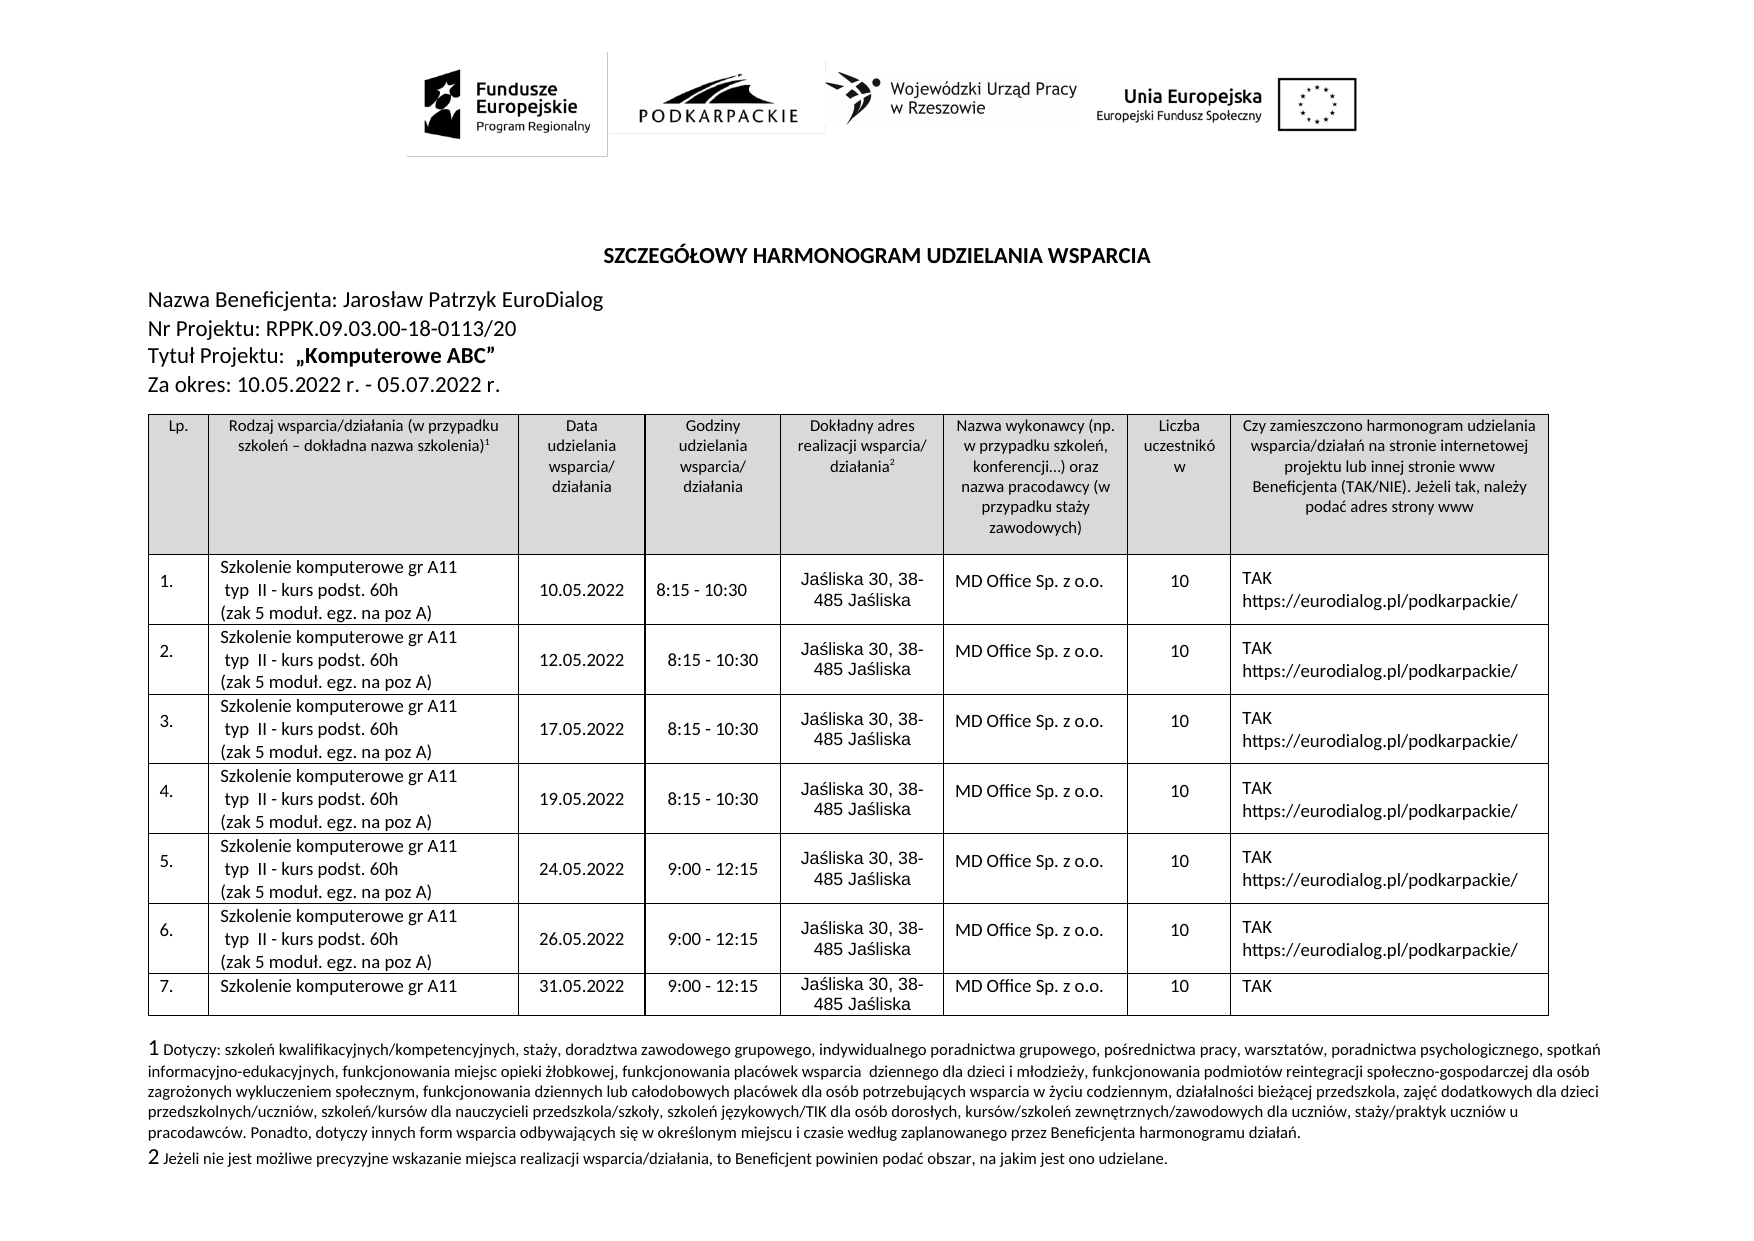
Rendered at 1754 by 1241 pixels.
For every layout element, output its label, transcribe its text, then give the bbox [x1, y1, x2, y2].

table_cell Szkolenie komputerowe gr A11 typ II - kurs podst. 60h (zak 5 moduł. egz. na poz A) [209, 904, 518, 973]
table_cell 10 [1128, 764, 1230, 833]
table_cell Szkolenie komputerowe gr A11 typ II - kurs podst. 60h (zak 5 moduł. egz. na poz A) [209, 834, 518, 903]
table_cell 10 [1128, 625, 1230, 693]
table_cell MD Office Sp. z o.o. [944, 555, 1127, 624]
table_cell MD Office Sp. z o.o. [944, 695, 1127, 763]
table_cell MD Office Sp. z o.o. [944, 764, 1127, 833]
table_cell 1. [149, 555, 208, 624]
table_cell 19.05.2022 [519, 764, 644, 833]
table_cell 10 [1128, 834, 1230, 903]
table_cell 4. [149, 764, 208, 833]
table_header Czy zamieszczono harmonogram udzielania wsparcia/działań na stronie internetowej projektu lub innej stronie www Beneficjenta (TAK/NIE). Jeżeli tak, należy podać adres strony www [1231, 415, 1548, 554]
table_header Nazwa wykonawcy (np. w przypadku szkoleń, konferencji…) oraz nazwa pracodawcy (w przypadku staży zawodowych) [944, 415, 1127, 554]
table_cell 24.05.2022 [519, 834, 644, 903]
picture [406, 51, 1375, 157]
table_cell 10 [1128, 904, 1230, 973]
table_cell 9:00 - 12:15 [646, 974, 780, 1014]
table_cell TAK https://eurodialog.pl/podkarpackie/ [1231, 695, 1548, 763]
table_cell 6. [149, 904, 208, 973]
table_cell Szkolenie komputerowe gr A11 typ II - kurs podst. 60h (zak 5 moduł. egz. na poz A) [209, 764, 518, 833]
table_cell MD Office Sp. z o.o. [944, 834, 1127, 903]
table_cell 9:00 - 12:15 [646, 834, 780, 903]
table_cell TAK https://eurodialog.pl/podkarpackie/ [1231, 974, 1548, 1014]
table_cell Szkolenie komputerowe gr A11 typ II - kurs podst. 60h (zak 5 moduł. egz. na poz A) [209, 555, 518, 624]
table_cell 8:15 - 10:30 [646, 625, 780, 693]
table_cell 8:15 - 10:30 [646, 695, 780, 763]
table_cell 3. [149, 695, 208, 763]
table_cell 12.05.2022 [519, 625, 644, 693]
table_cell 7. [149, 974, 208, 1014]
text Nazwa Beneficjenta: Jarosław Patrzyk EuroDialog Nr Projektu: RPPK.09.03.00-18-0113/20 Tytuł Projektu: „Komputerowe ABC” Za okres: 10.05.2022 r. - 05.07.2022 r. [148, 286, 1606, 398]
text SZCZEGÓŁOWY HARMONOGRAM UDZIELANIA WSPARCIA [148, 241, 1606, 269]
table_cell Jaśliska 30, 38-485 Jaśliska [781, 695, 943, 763]
table_cell 5. [149, 834, 208, 903]
table_cell Jaśliska 30, 38-485 Jaśliska [781, 555, 943, 624]
table_cell Jaśliska 30, 38-485 Jaśliska [781, 764, 943, 833]
table_cell TAK https://eurodialog.pl/podkarpackie/ [1231, 904, 1548, 973]
table_cell Jaśliska 30, 38-485 Jaśliska [781, 625, 943, 693]
table_cell TAK https://eurodialog.pl/podkarpackie/ [1231, 764, 1548, 833]
table_cell 9:00 - 12:15 [646, 904, 780, 973]
table_cell 31.05.2022 [519, 974, 644, 1014]
table_cell 8:15 - 10:30 [646, 555, 780, 624]
table_cell TAK https://eurodialog.pl/podkarpackie/ [1231, 834, 1548, 903]
table_header Data udzielania wsparcia/ działania [519, 415, 644, 554]
table_header Rodzaj wsparcia/działania (w przypadku szkoleń – dokładna nazwa szkolenia) [209, 415, 518, 554]
table_cell Jaśliska 30, 38-485 Jaśliska [781, 904, 943, 973]
table_cell 10.05.2022 [519, 555, 644, 624]
table_header Lp. [149, 415, 208, 554]
table_cell 8:15 - 10:30 [646, 764, 780, 833]
table_cell 10 [1128, 555, 1230, 624]
table_header Dokładny adres realizacji wsparcia/ działania [781, 415, 943, 554]
table_cell Szkolenie komputerowe gr A11 typ II - kurs podst. 60h (zak 5 moduł. egz. na poz A) [209, 974, 518, 1014]
table_cell MD Office Sp. z o.o. [944, 904, 1127, 973]
table_cell MD Office Sp. z o.o. [944, 974, 1127, 1014]
table_cell 10 [1128, 695, 1230, 763]
table_header Liczba uczestników [1128, 415, 1230, 554]
table_cell TAK https://eurodialog.pl/podkarpackie/ [1231, 625, 1548, 693]
table_cell 26.05.2022 [519, 904, 644, 973]
table_cell Jaśliska 30, 38-485 Jaśliska [781, 834, 943, 903]
table_cell 2. [149, 625, 208, 693]
table_cell Szkolenie komputerowe gr A11 typ II - kurs podst. 60h (zak 5 moduł. egz. na poz A) [209, 625, 518, 693]
table_cell MD Office Sp. z o.o. [944, 625, 1127, 693]
table_header Godziny udzielania wsparcia/ działania [646, 415, 780, 554]
table_cell Szkolenie komputerowe gr A11 typ II - kurs podst. 60h (zak 5 moduł. egz. na poz A) [209, 695, 518, 763]
table_cell TAK https://eurodialog.pl/podkarpackie/ [1231, 555, 1548, 624]
table_cell 17.05.2022 [519, 695, 644, 763]
table_cell 10 [1128, 974, 1230, 1014]
